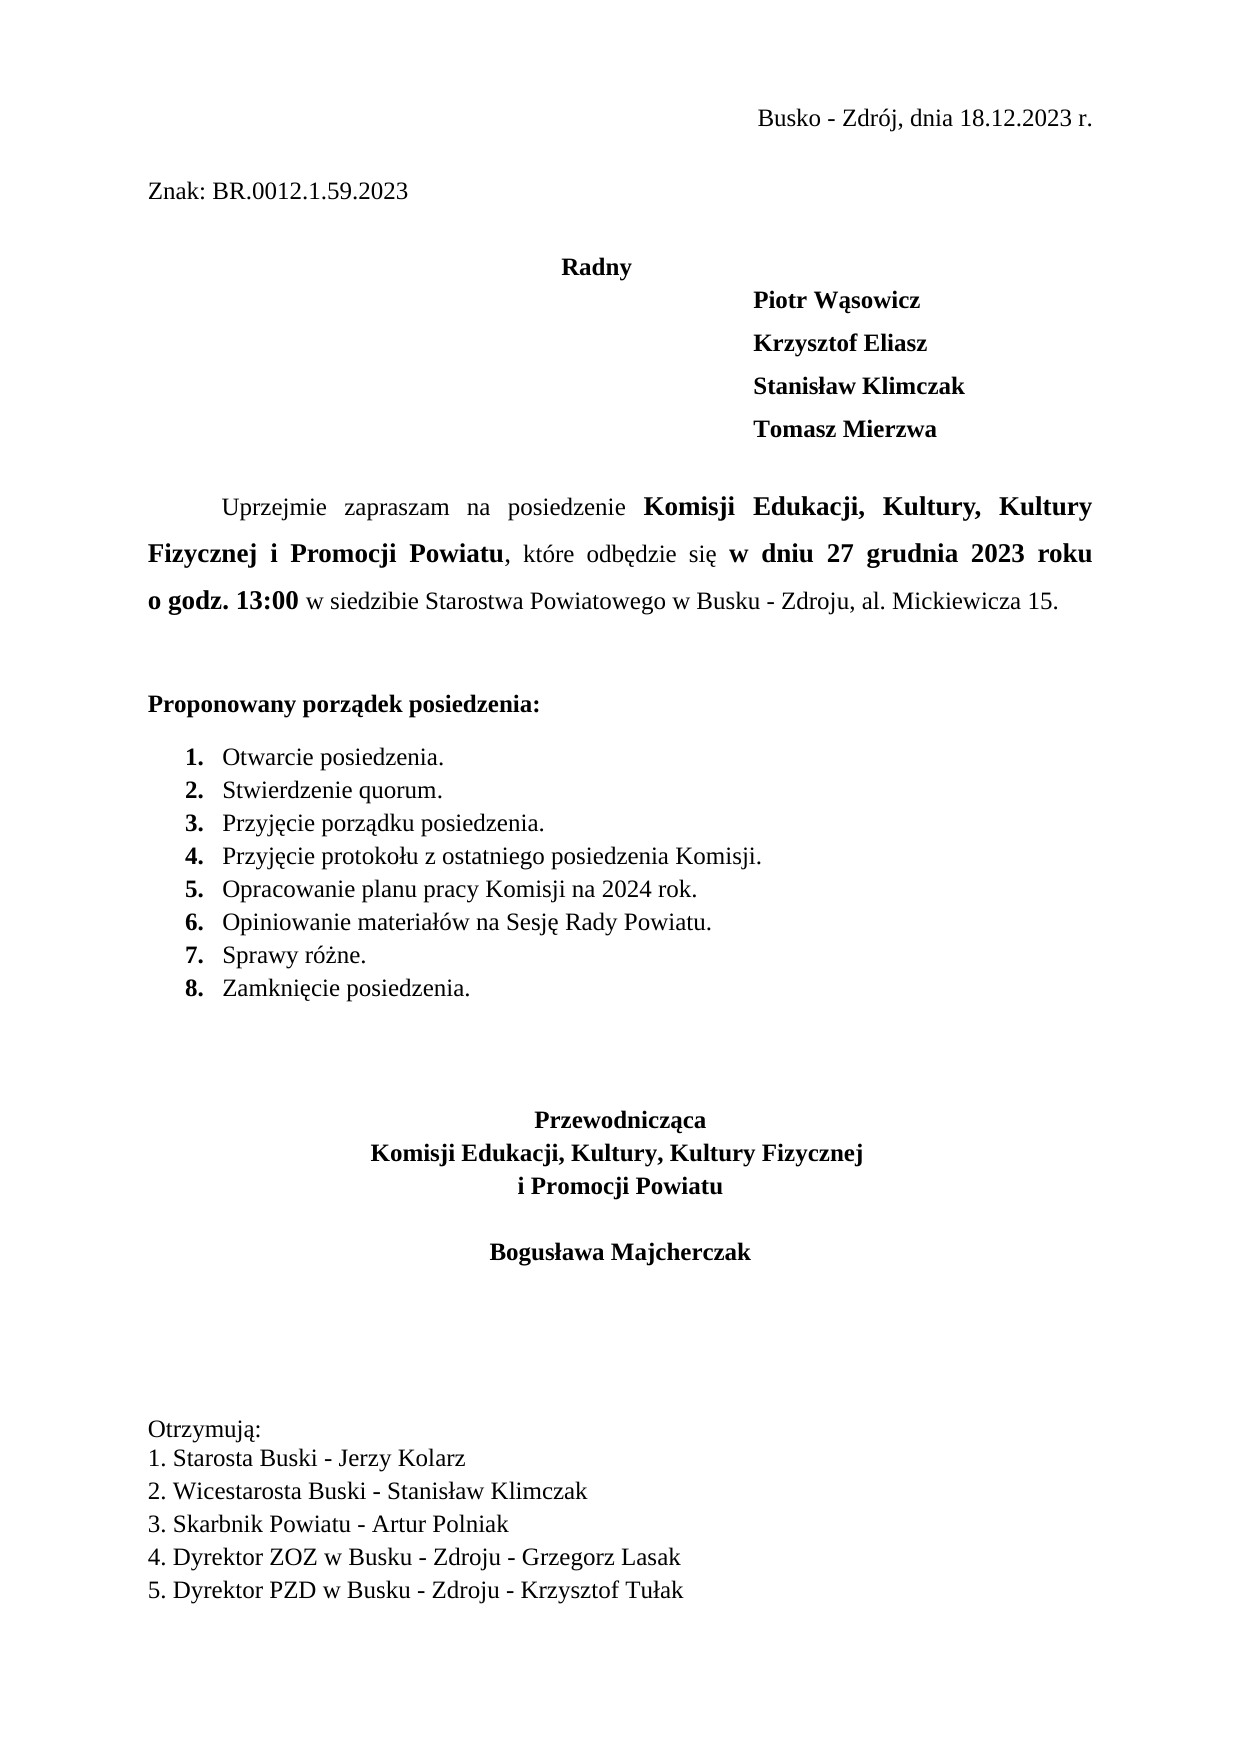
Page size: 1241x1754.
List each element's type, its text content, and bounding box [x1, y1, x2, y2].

text Radny [561, 252, 1093, 281]
text 3. Skarbnik Powiatu - Artur Polniak [148, 1509, 1093, 1538]
list Opiniowanie materiałów na Sesję Rady Powiatu. [185, 907, 1093, 936]
list Przyjęcie protokołu z ostatniego posiedzenia Komisji. [185, 841, 1093, 870]
text Przewodnicząca [148, 1105, 1093, 1134]
text 1. Starosta Buski - Jerzy Kolarz [148, 1443, 1093, 1472]
list Zamknięcie posiedzenia. [185, 973, 1093, 1002]
text Znak: BR.0012.1.59.2023 [148, 176, 1093, 204]
text 5. Dyrektor PZD w Busku - Zdroju - Krzysztof Tułak [148, 1575, 1093, 1604]
list Sprawy różne. [185, 940, 1093, 969]
text Proponowany porządek posiedzenia: [148, 689, 1093, 718]
text 2. Wicestarosta Buski - Stanisław Klimczak [148, 1476, 1093, 1505]
list Stwierdzenie quorum. [185, 775, 1093, 804]
list Otwarcie posiedzenia. [185, 742, 1093, 771]
text Piotr Wąsowicz [753, 285, 1093, 314]
text Stanisław Klimczak [753, 371, 1093, 400]
text Krzysztof Eliasz [753, 328, 1093, 357]
text Tomasz Mierzwa [753, 414, 1093, 443]
text Otrzymują: [148, 1414, 1093, 1443]
text Busko - Zdrój, dnia 18.12.2023 r. [148, 103, 1093, 132]
text 4. Dyrektor ZOZ w Busku - Zdroju - Grzegorz Lasak [148, 1542, 1093, 1571]
text Bogusława Majcherczak [148, 1237, 1093, 1266]
text Uprzejmie zapraszam na posiedzenie Komisji Edukacji, Kultury, Kultury Fizycznej i Promocji Powiatu, które odbędzie się w dniu 27 grudnia 2023 roku o godz. 13:00 w siedzibie Starostwa Powiatowego w Busku - Zdroju, al. Mickiewicza 15. [148, 490, 1093, 615]
list Opracowanie planu pracy Komisji na 2024 rok. [185, 874, 1093, 903]
text Komisji Edukacji, Kultury, Kultury Fizycznej i Promocji Powiatu [148, 1138, 1093, 1200]
list Przyjęcie porządku posiedzenia. [185, 808, 1093, 837]
